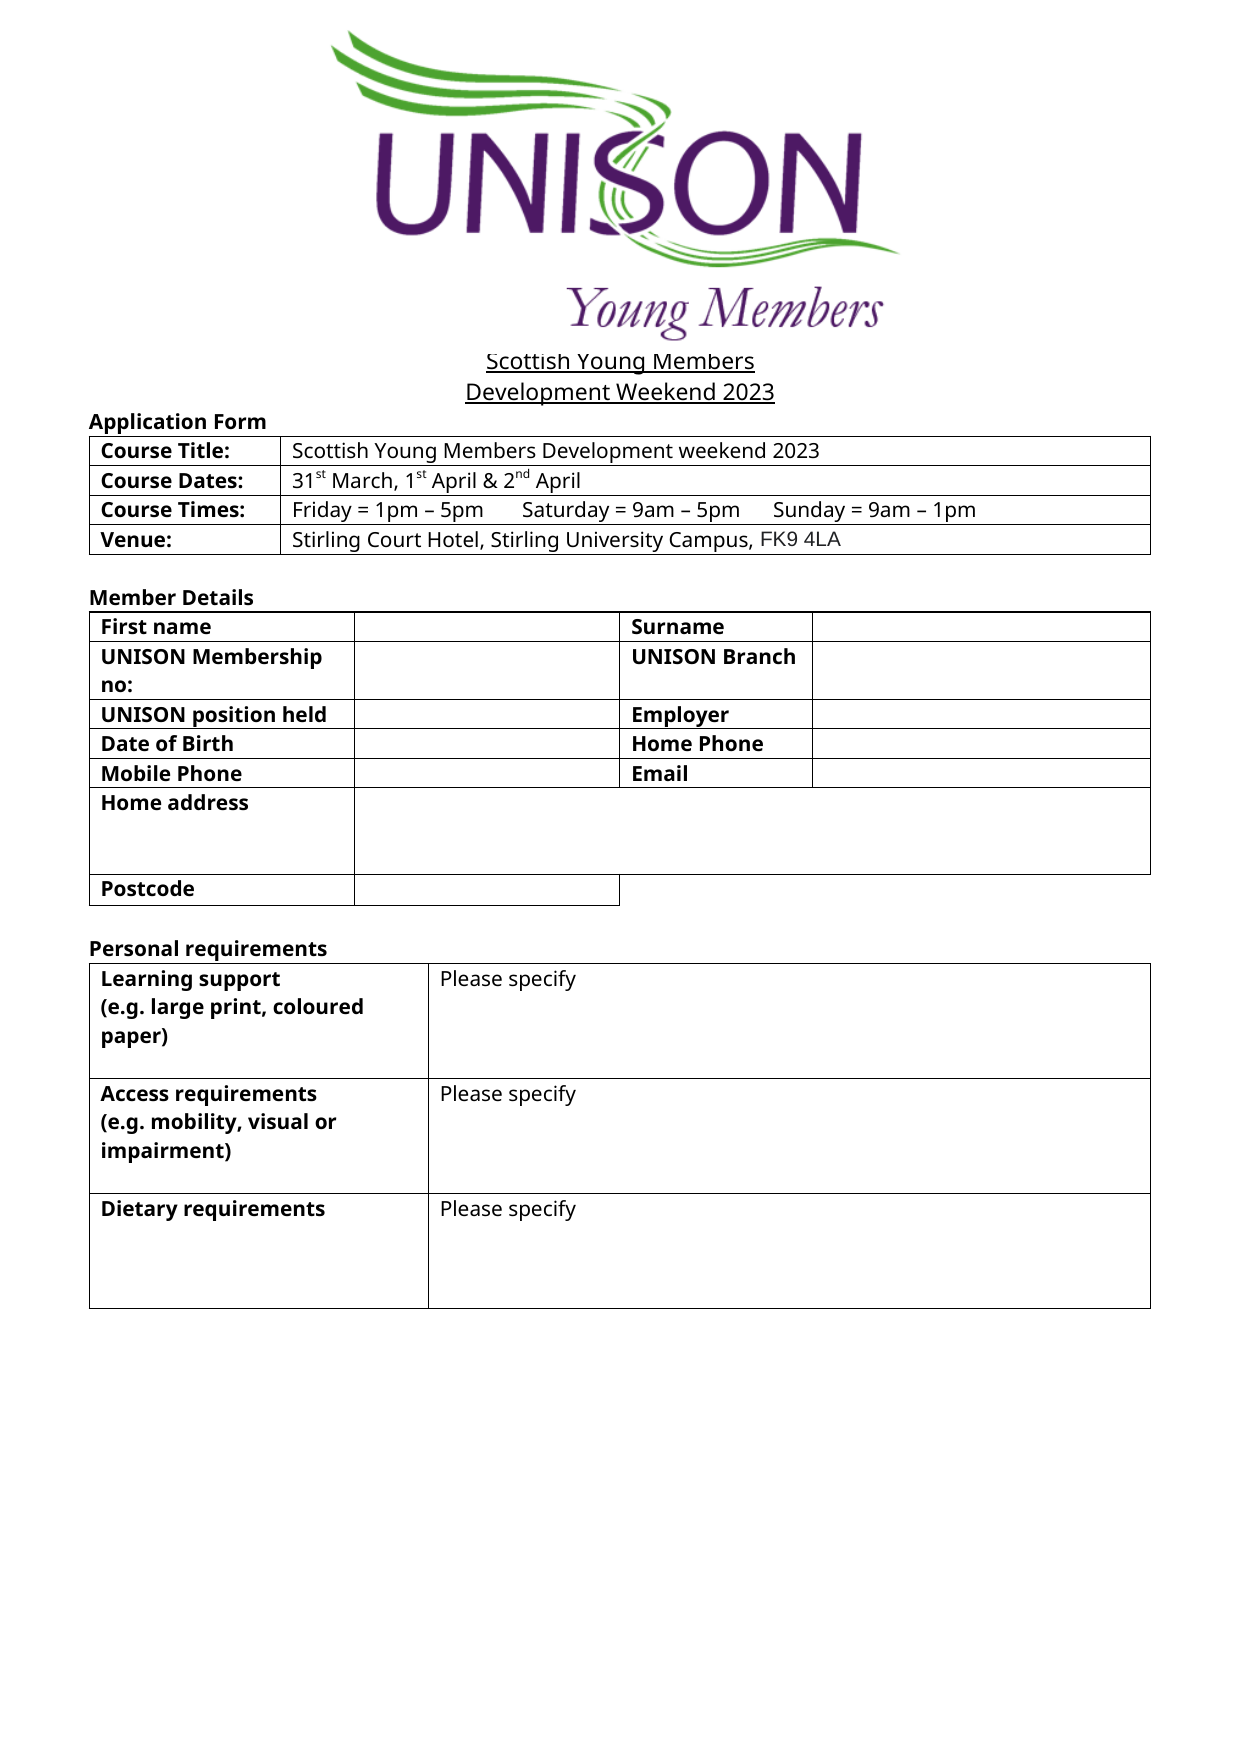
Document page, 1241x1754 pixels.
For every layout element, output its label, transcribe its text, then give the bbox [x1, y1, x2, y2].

table_cell [813, 700, 1150, 728]
table_header [813, 613, 1150, 641]
table_cell 31st March, 1st April & 2nd April [281, 466, 1150, 494]
table_cell Please specify [429, 1194, 1150, 1307]
table_cell Employer [620, 700, 812, 728]
text Application Form [89, 407, 1152, 436]
table_cell [813, 729, 1150, 758]
table_header Learning support (e.g. large print, coloured paper) [90, 964, 428, 1078]
table_cell [813, 759, 1150, 787]
table_cell Home Phone [620, 729, 812, 758]
table_cell Venue: [90, 525, 280, 553]
picture [324, 18, 916, 354]
text Scottish Young Members [89, 344, 1152, 376]
table_cell [355, 875, 619, 905]
text Personal requirements [89, 934, 1152, 963]
table_cell Course Times: [90, 496, 280, 524]
table_cell Email [620, 759, 812, 787]
table_cell [355, 759, 619, 787]
table_cell Please specify [429, 1079, 1150, 1193]
table_cell Postcode [90, 875, 354, 905]
text Member Details [89, 583, 1152, 611]
table_header First name [90, 613, 354, 641]
table_cell Friday = 1pm – 5pm Saturday = 9am – 5pm Sunday = 9am – 1pm [281, 496, 1150, 524]
table_cell [355, 642, 619, 699]
table_cell Home address [90, 788, 354, 873]
table_header Scottish Young Members Development weekend 2023 [281, 437, 1150, 465]
table_cell UNISON Branch [620, 642, 812, 699]
table_cell UNISON position held [90, 700, 354, 728]
table_cell Course Dates: [90, 466, 280, 494]
text Development Weekend 2023 [89, 376, 1152, 407]
table_cell Access requirements (e.g. mobility, visual or impairment) [90, 1079, 428, 1193]
table_cell UNISON Membership no: [90, 642, 354, 699]
table_header Surname [620, 613, 812, 641]
table_cell Date of Birth [90, 729, 354, 758]
table_cell Stirling Court Hotel, Stirling University Campus, FK9 4LA [281, 525, 1150, 553]
table_cell [355, 700, 619, 728]
table_cell Dietary requirements [90, 1194, 428, 1307]
table_cell [813, 642, 1150, 699]
table_header [355, 613, 619, 641]
table_header Course Title: [90, 437, 280, 465]
table_header Please specify [429, 964, 1150, 1078]
table_cell Mobile Phone [90, 759, 354, 787]
table_cell [355, 729, 619, 758]
table_cell [355, 788, 1150, 873]
